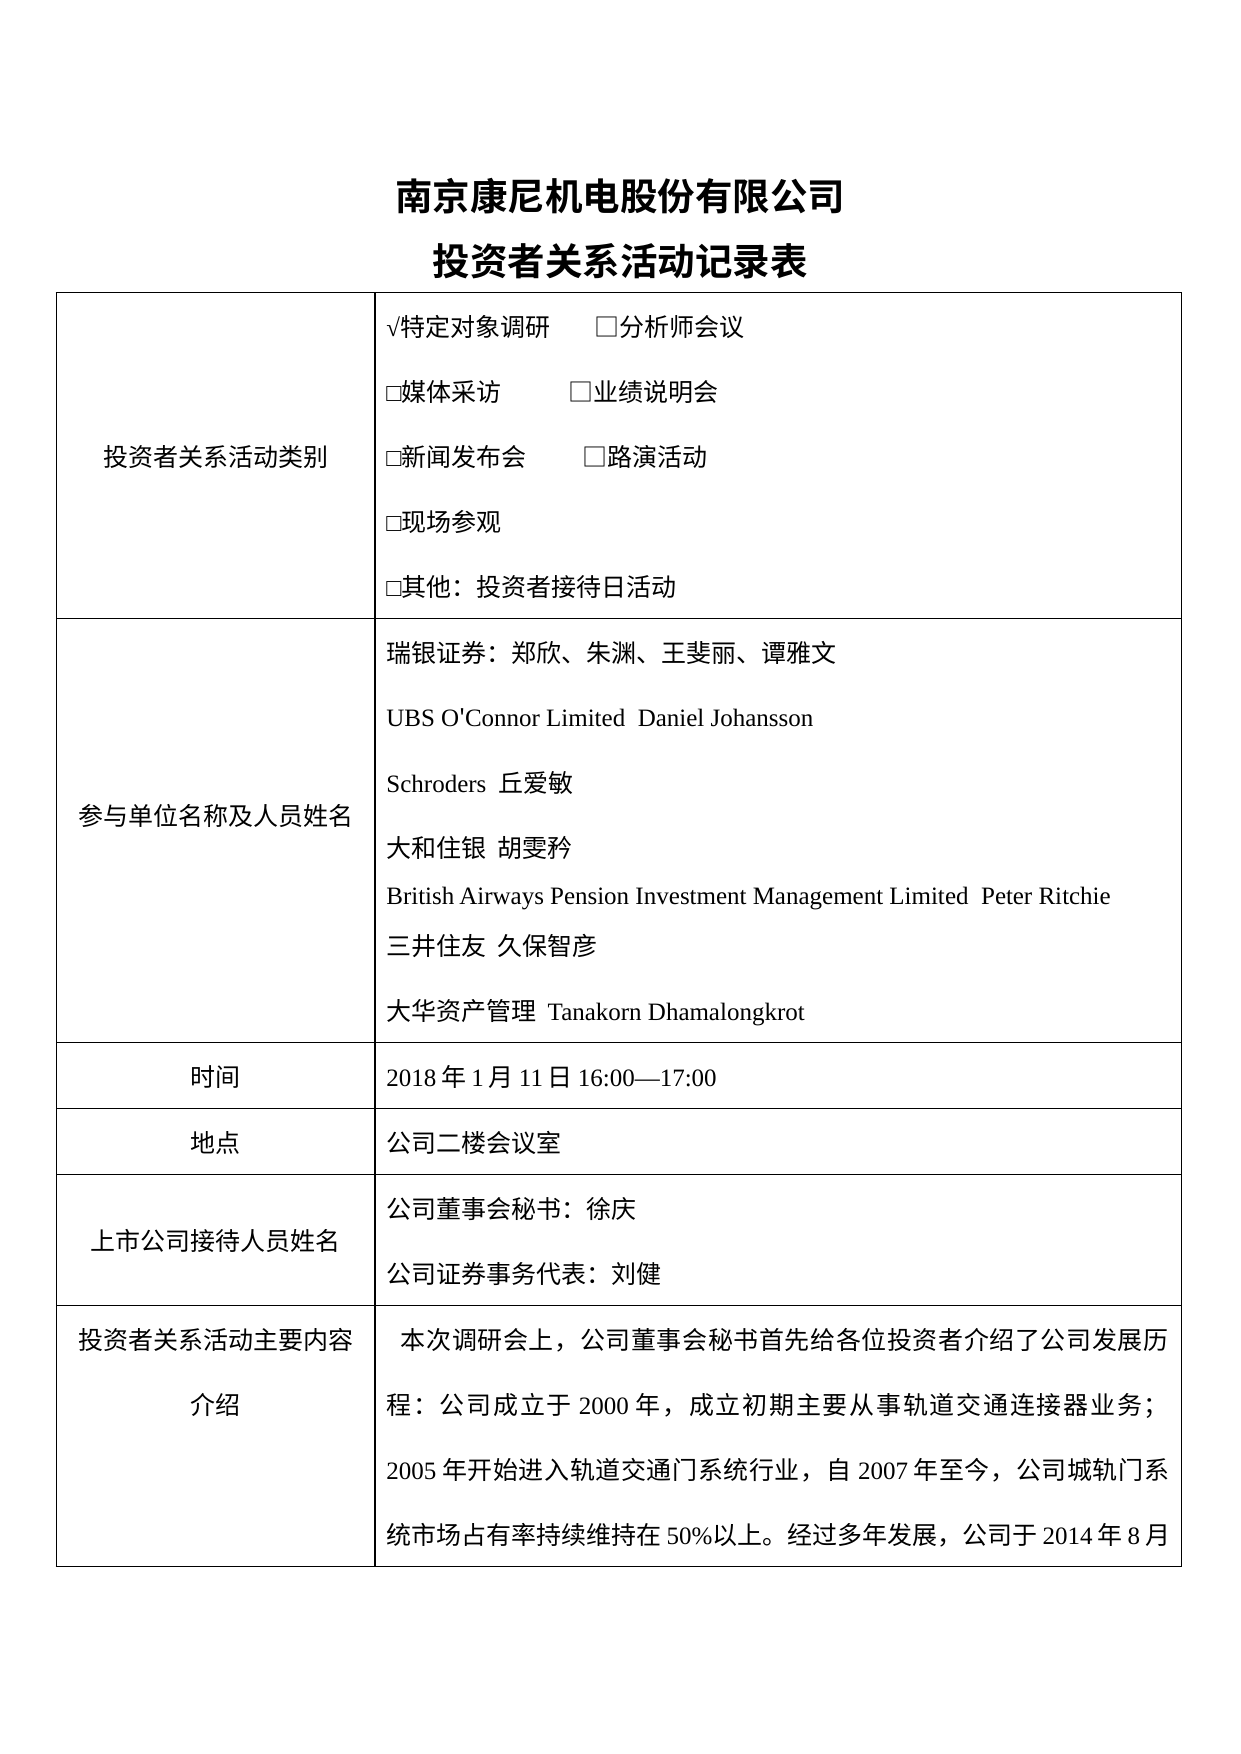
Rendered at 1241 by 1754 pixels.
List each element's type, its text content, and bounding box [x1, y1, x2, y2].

table_header 投资者关系活动类别 [57, 293, 374, 618]
table_cell 上市公司接待人员姓名 [57, 1175, 374, 1305]
table_cell 2018年1月11日16:00—17:00 [376, 1043, 1181, 1108]
table_cell 投资者关系活动主要内容介绍 [57, 1306, 374, 1566]
table_cell 时间 [57, 1043, 374, 1108]
table_cell 参与单位名称及人员姓名 [57, 619, 374, 1042]
table_cell 公司二楼会议室 [376, 1109, 1181, 1174]
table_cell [376, 1306, 1181, 1566]
table_cell 公司董事会秘书： 公司证券事务代表：刘健 [376, 1175, 1181, 1305]
table_header √特定对象调研 □分析师会议 □媒体采访 □业绩说明会 □新闻发布会 □路演活动 □现场参观 □其他：投资者接待日活动 [376, 293, 1181, 618]
text 南京康尼机电股份有限公司 投资者关系活动记录表 [187, 162, 1053, 292]
table_cell 瑞银证券：郑欣、朱渊、王斐丽、谭雅文 UBS O'Connor Limited Daniel Johansson Schroders 丘爱敏 大和住银 胡雯矜 British Airways Pension Investment Management Limited Peter Ritchie 三井住友 久保智彦 大华资产管理 Tanakorn Dhamalongkrot [376, 619, 1181, 1042]
table_cell 地点 [57, 1109, 374, 1174]
